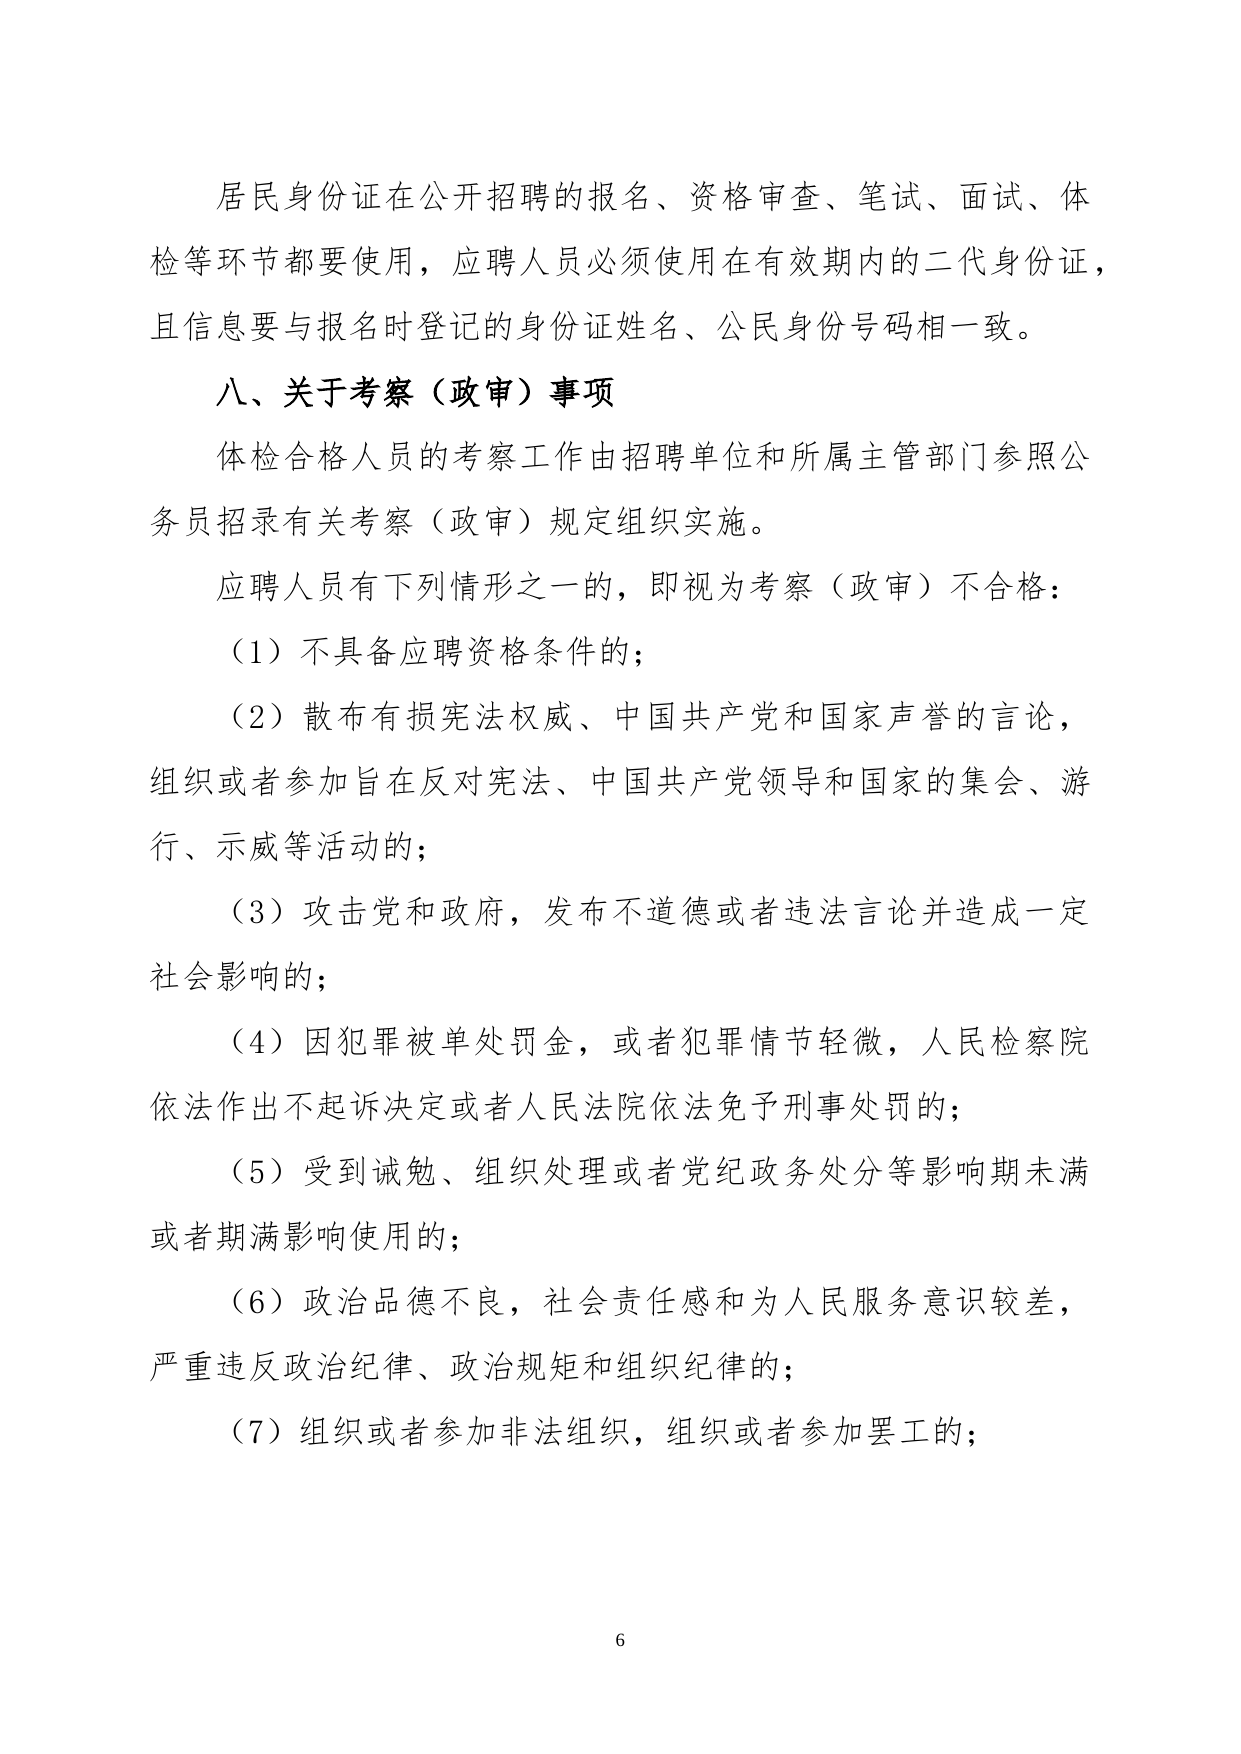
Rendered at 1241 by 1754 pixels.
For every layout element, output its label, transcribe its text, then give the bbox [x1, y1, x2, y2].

text 应聘人员有下列情形之一的，即视为考察（政审）不合格： [148, 552, 1092, 617]
text （3）攻击党和政府，发布不道德或者违法言论并造成一定社会影响的； [148, 877, 1092, 1007]
text （1）不具备应聘资格条件的； [148, 617, 1092, 682]
text （2）散布有损宪法权威、中国共产党和国家声誉的言论，组织或者参加旨在反对宪法、中国共产党领导和国家的集会、游行、示威等活动的； [148, 682, 1092, 877]
text 体检合格人员的考察工作由招聘单位和所属主管部门参照公务员招录有关考察（政审）规定组织实施。 [148, 422, 1092, 552]
text 居民身份证在公开招聘的报名、资格审查、笔试、面试、体检等环节都要使用，应聘人员必须使用在有效期内的二代身份证，且信息要与报名时登记的身份证姓名、公民身份号码相一致。 [148, 162, 1092, 357]
text 八、关于考察（政审）事项 [148, 357, 1092, 422]
text （4）因犯罪被单处罚金，或者犯罪情节轻微，人民检察院依法作出不起诉决定或者人民法院依法免予刑事处罚的； [148, 1007, 1092, 1137]
text （6）政治品德不良，社会责任感和为人民服务意识较差，严重违反政治纪律、政治规矩和组织纪律的； [148, 1267, 1092, 1397]
text （7）组织或者参加非法组织，组织或者参加罢工的； [148, 1397, 1092, 1462]
text （5）受到诫勉、组织处理或者党纪政务处分等影响期未满或者期满影响使用的； [148, 1137, 1092, 1267]
